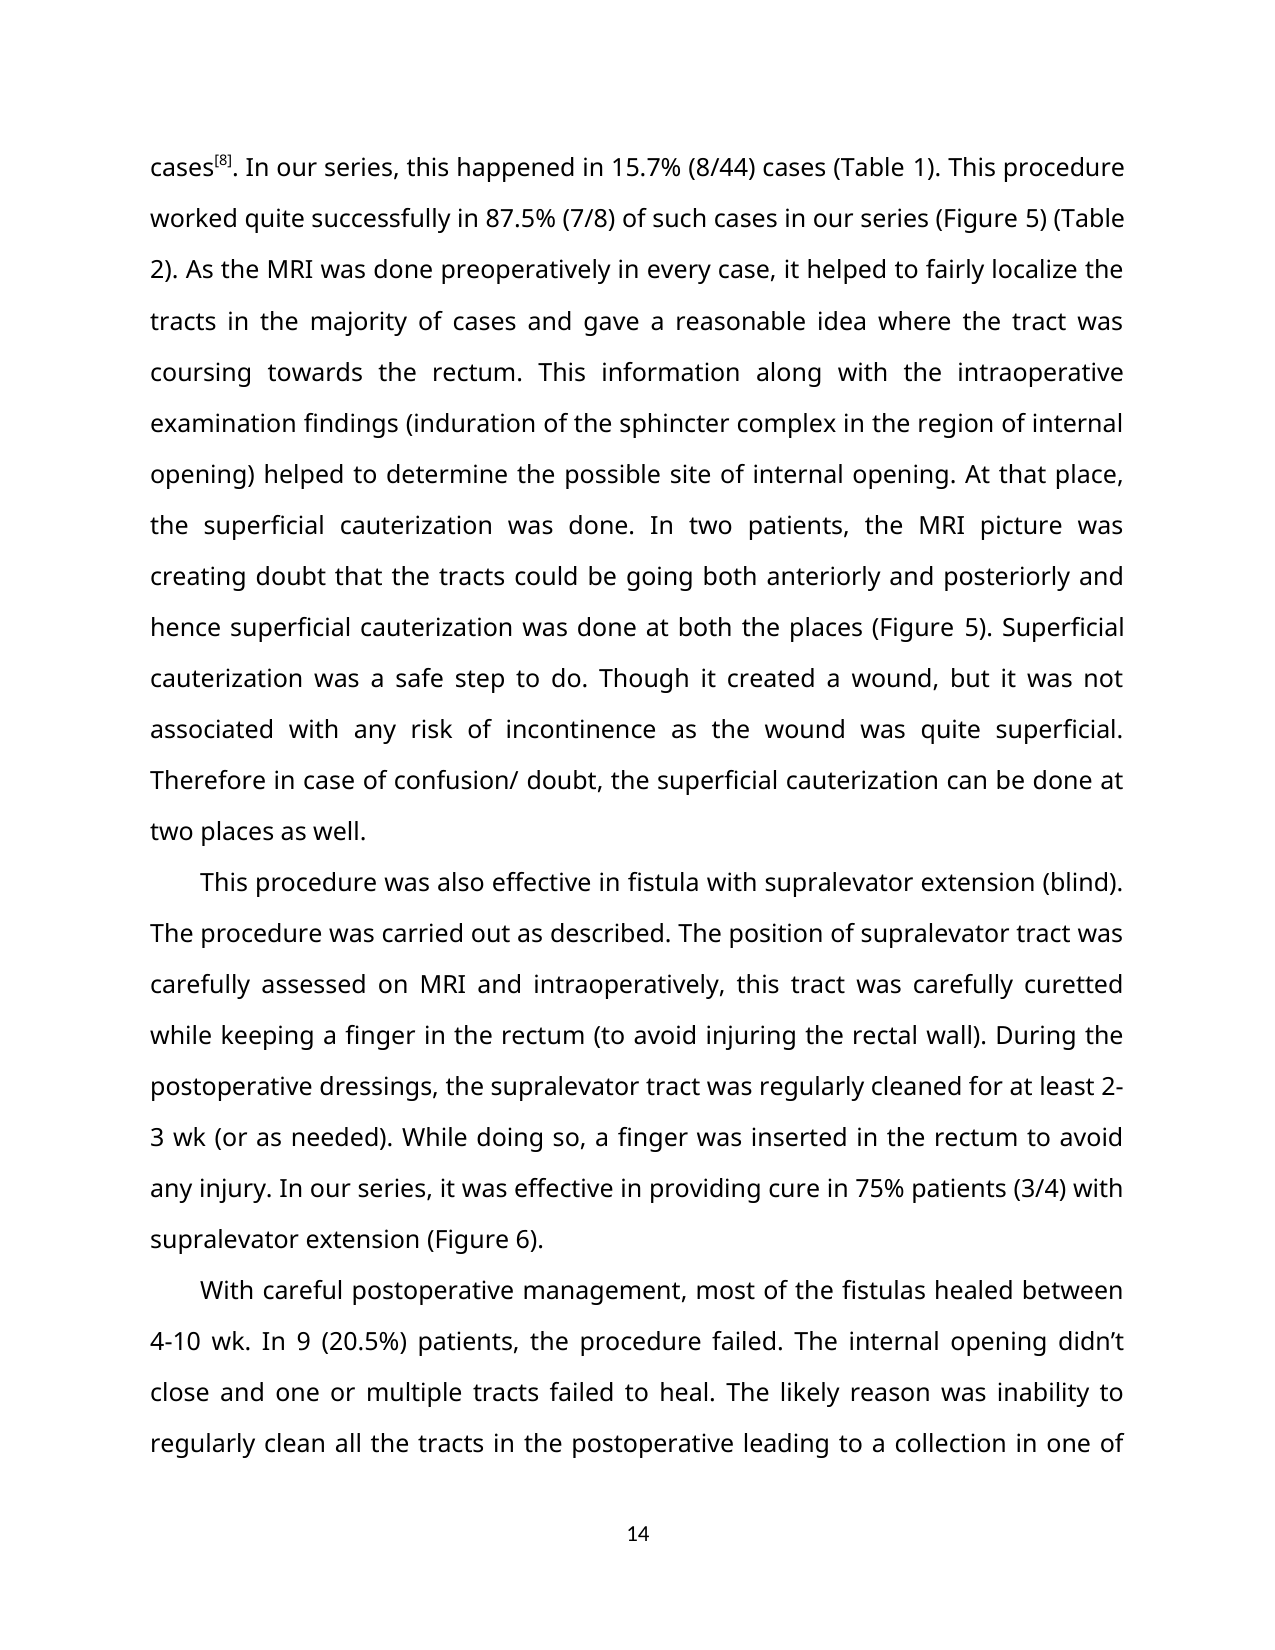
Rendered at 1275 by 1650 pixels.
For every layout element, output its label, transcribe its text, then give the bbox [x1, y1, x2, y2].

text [150, 150, 1125, 848]
text This procedure was also effective in fistula with supralevator extension (blind). The procedure was carried out as described. The position of supralevator tract was carefully assessed on MRI and intraoperatively, this tract was carefully curetted while keeping a finger in the rectum (to avoid injuring the rectal wall). During the postoperative dressings, the supralevator tract was regularly cleaned for at least 2-3 wk (or as needed). While doing so, a finger was inserted in the rectum to avoid any injury. In our series, it was effective in providing cure in 75% patients (3/4) with supralevator extension (Figure 6). [150, 864, 1125, 1256]
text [150, 1273, 1125, 1460]
